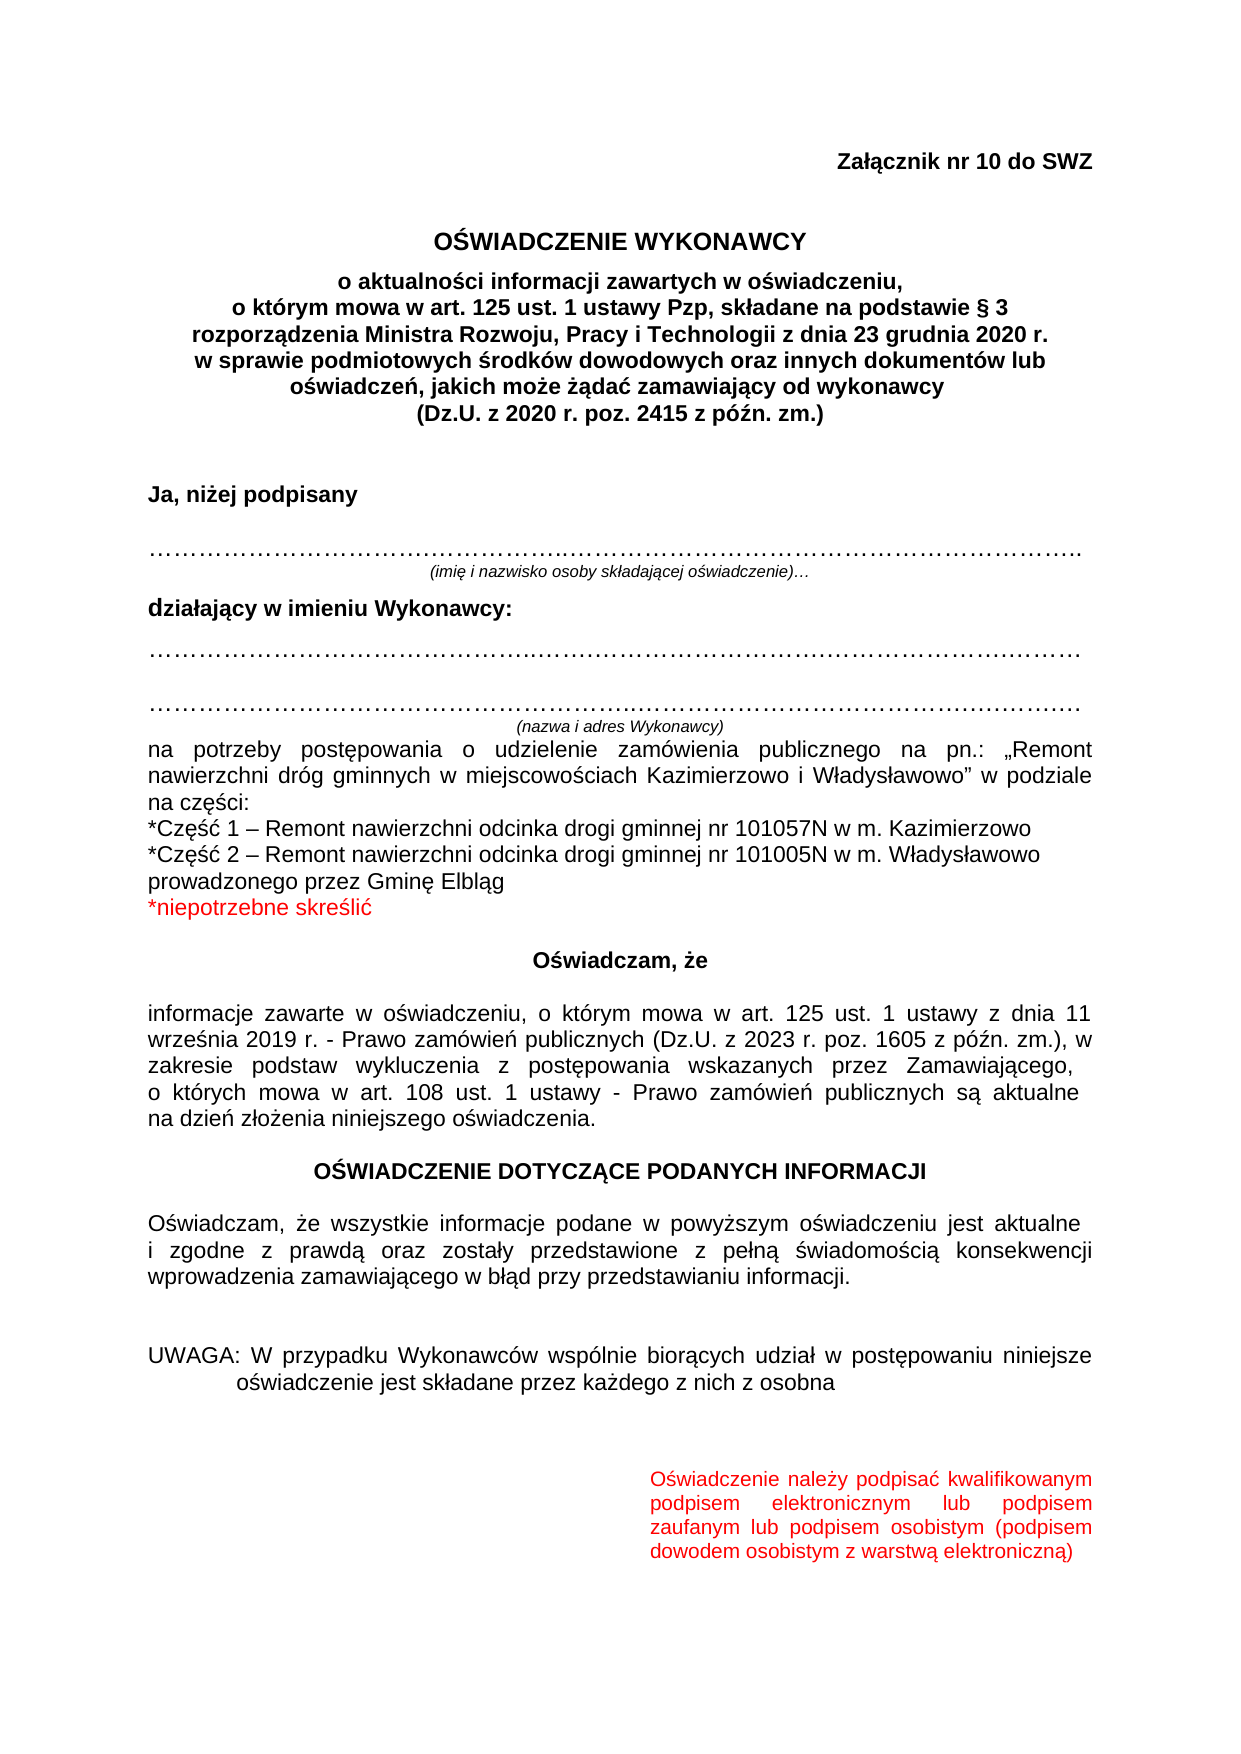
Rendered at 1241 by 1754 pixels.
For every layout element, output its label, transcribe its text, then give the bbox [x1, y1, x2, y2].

text (nazwa i adres Wykonawcy) [148, 717, 1093, 736]
text prowadzonego przez Gminę Elbląg [148, 868, 1093, 894]
text ………………………………………..…….……………………….………………….……… [148, 634, 1093, 663]
text Oświadczam, że wszystkie informacje podane w powyższym oświadczeniu jest aktualne i zgodne z prawdą oraz zostały przedstawione z pełną świadomością konsekwencji wprowadzenia zamawiającego w błąd przy przedstawianiu informacji. [148, 1210, 1093, 1289]
text informacje zawarte w oświadczeniu, o którym mowa w art. 125 ust. 1 ustawy z dnia 11 września 2019 r. - Prawo zamówień publicznych (Dz.U. z 2023 r. poz. 1605 z późn. zm.), w zakresie podstaw wykluczenia z postępowania wskazanych przez Zamawiającego, o których mowa w art. 108 ust. 1 ustawy - Prawo zamówień publicznych są aktualne na dzień złożenia niniejszego oświadczenia. [148, 999, 1093, 1131]
text Załącznik nr 10 do SWZ [738, 148, 1093, 174]
text Oświadczenie należy podpisać kwalifikowanym podpisem elektronicznym lub podpisem zaufanym lub podpisem osobistym (podpisem dowodem osobistym z warstwą elektroniczną) [650, 1467, 1093, 1562]
text *Część 1 – Remont nawierzchni odcinka drogi gminnej nr 101057N w m. Kazimierzowo [148, 815, 1093, 841]
text działający w imieniu Wykonawcy: [148, 593, 1093, 622]
text …………………………………………………..………………………………….….…….… [148, 688, 1093, 717]
text OŚWIADCZENIE WYKONAWCY [148, 227, 1093, 255]
text OŚWIADCZENIE DOTYCZĄCE PODANYCH INFORMACJI [148, 1158, 1093, 1184]
text UWAGA: W przypadku Wykonawców wspólnie biorących udział w postępowaniu niniejsze oświadczenie jest składane przez każdego z nich z osobna [148, 1342, 1093, 1395]
text o aktualności informacji zawartych w oświadczeniu, o którym mowa w art. 125 ust. 1 ustawy Pzp, składane na podstawie § 3 rozporządzenia Ministra Rozwoju, Pracy i Technologii z dnia 23 grudnia 2020 r. w sprawie podmiotowych środków dowodowych oraz innych dokumentów lub oświadczeń, jakich może żądać zamawiający od wykonawcy (Dz.U. z 2020 r. poz. 2415 z późn. zm.) [148, 268, 1093, 426]
text Ja, niżej podpisany [148, 481, 1093, 508]
text *niepotrzebne skreślić [148, 894, 1093, 920]
text *Część 2 – Remont nawierzchni odcinka drogi gminnej nr 101005N w m. Władysławowo [148, 841, 1093, 868]
text na potrzeby postępowania o udzielenie zamówienia publicznego na pn.: „Remont nawierzchni dróg gminnych w miejscowościach Kazimierzowo i Władysławowo” w podziale na części: [148, 736, 1093, 815]
text Oświadczam, że [148, 947, 1093, 973]
text (imię i nazwisko osoby składającej oświadczenie)… [148, 561, 1093, 581]
text …………………………….……………..…………………………………………………….. [148, 533, 1093, 561]
